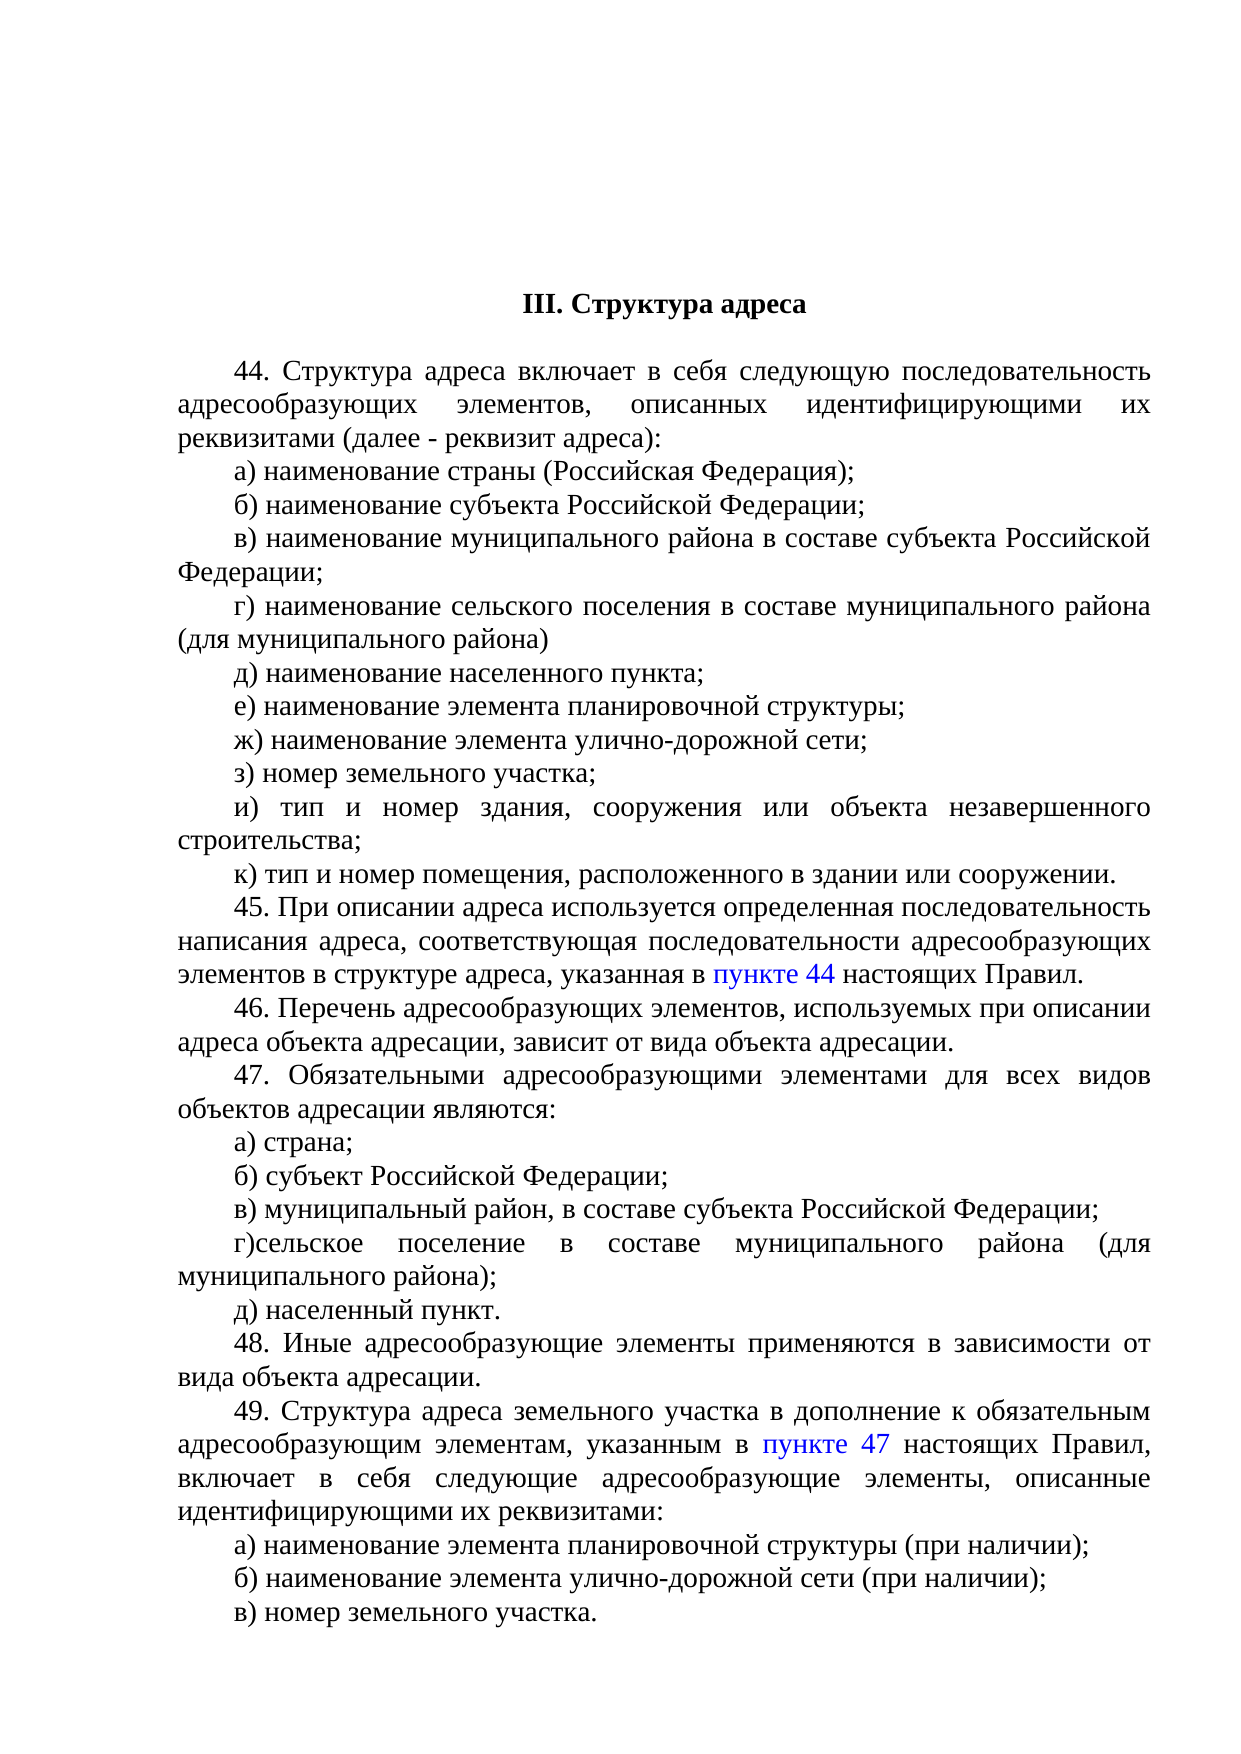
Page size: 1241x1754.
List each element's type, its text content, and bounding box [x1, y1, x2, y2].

text 44. Структура адреса включает в себя следующую последовательность адресообразующих элементов, описанных идентифицирующими их реквизитами (далее - реквизит адреса): [177, 353, 1152, 453]
text 47. Обязательными адресообразующими элементами для всех видов объектов адресации являются: [177, 1057, 1152, 1124]
text и) тип и номер здания, сооружения или объекта незавершенного строительства; [177, 789, 1152, 856]
text д) наименование населенного пункта; [177, 655, 1152, 688]
text а) наименование страны (Российская Федерация); [177, 453, 1152, 487]
text 49. Структура адреса земельного участка в дополнение к обязательным адресообразующим элементам, указанным в пункте 47 настоящих Правил, включает в себя следующие адресообразующие элементы, описанные идентифицирующими их реквизитами: [177, 1393, 1152, 1527]
text в) наименование муниципального района в составе субъекта Российской Федерации; [177, 521, 1152, 588]
text г)сельское поселение в составе муниципального района (для муниципального района); [177, 1225, 1152, 1292]
text е) наименование элемента планировочной структуры; [177, 688, 1152, 722]
text 48. Иные адресообразующие элементы применяются в зависимости от вида объекта адресации. [177, 1326, 1152, 1393]
text в) номер земельного участка. [177, 1594, 1152, 1627]
text б) субъект Российской Федерации; [177, 1158, 1152, 1191]
text III. Структура адреса [177, 286, 1152, 319]
text 46. Перечень адресообразующих элементов, используемых при описании адреса объекта адресации, зависит от вида объекта адресации. [177, 990, 1152, 1057]
text а) наименование элемента планировочной структуры (при наличии); [177, 1527, 1152, 1560]
text г) наименование сельского поселения в составе муниципального района (для муниципального района) [177, 588, 1152, 655]
text к) тип и номер помещения, расположенного в здании или сооружении. [177, 856, 1152, 889]
text а) страна; [177, 1124, 1152, 1158]
text б) наименование субъекта Российской Федерации; [177, 487, 1152, 521]
text з) номер земельного участка; [177, 755, 1152, 789]
text в) муниципальный район, в составе субъекта Российской Федерации; [177, 1191, 1152, 1225]
text 45. При описании адреса используется определенная последовательность написания адреса, соответствующая последовательности адресообразующих элементов в структуре адреса, указанная в пункте 44 настоящих Правил. [177, 889, 1152, 990]
text б) наименование элемента улично-дорожной сети (при наличии); [177, 1560, 1152, 1594]
text д) населенный пункт. [177, 1292, 1152, 1326]
text ж) наименование элемента улично-дорожной сети; [177, 722, 1152, 755]
